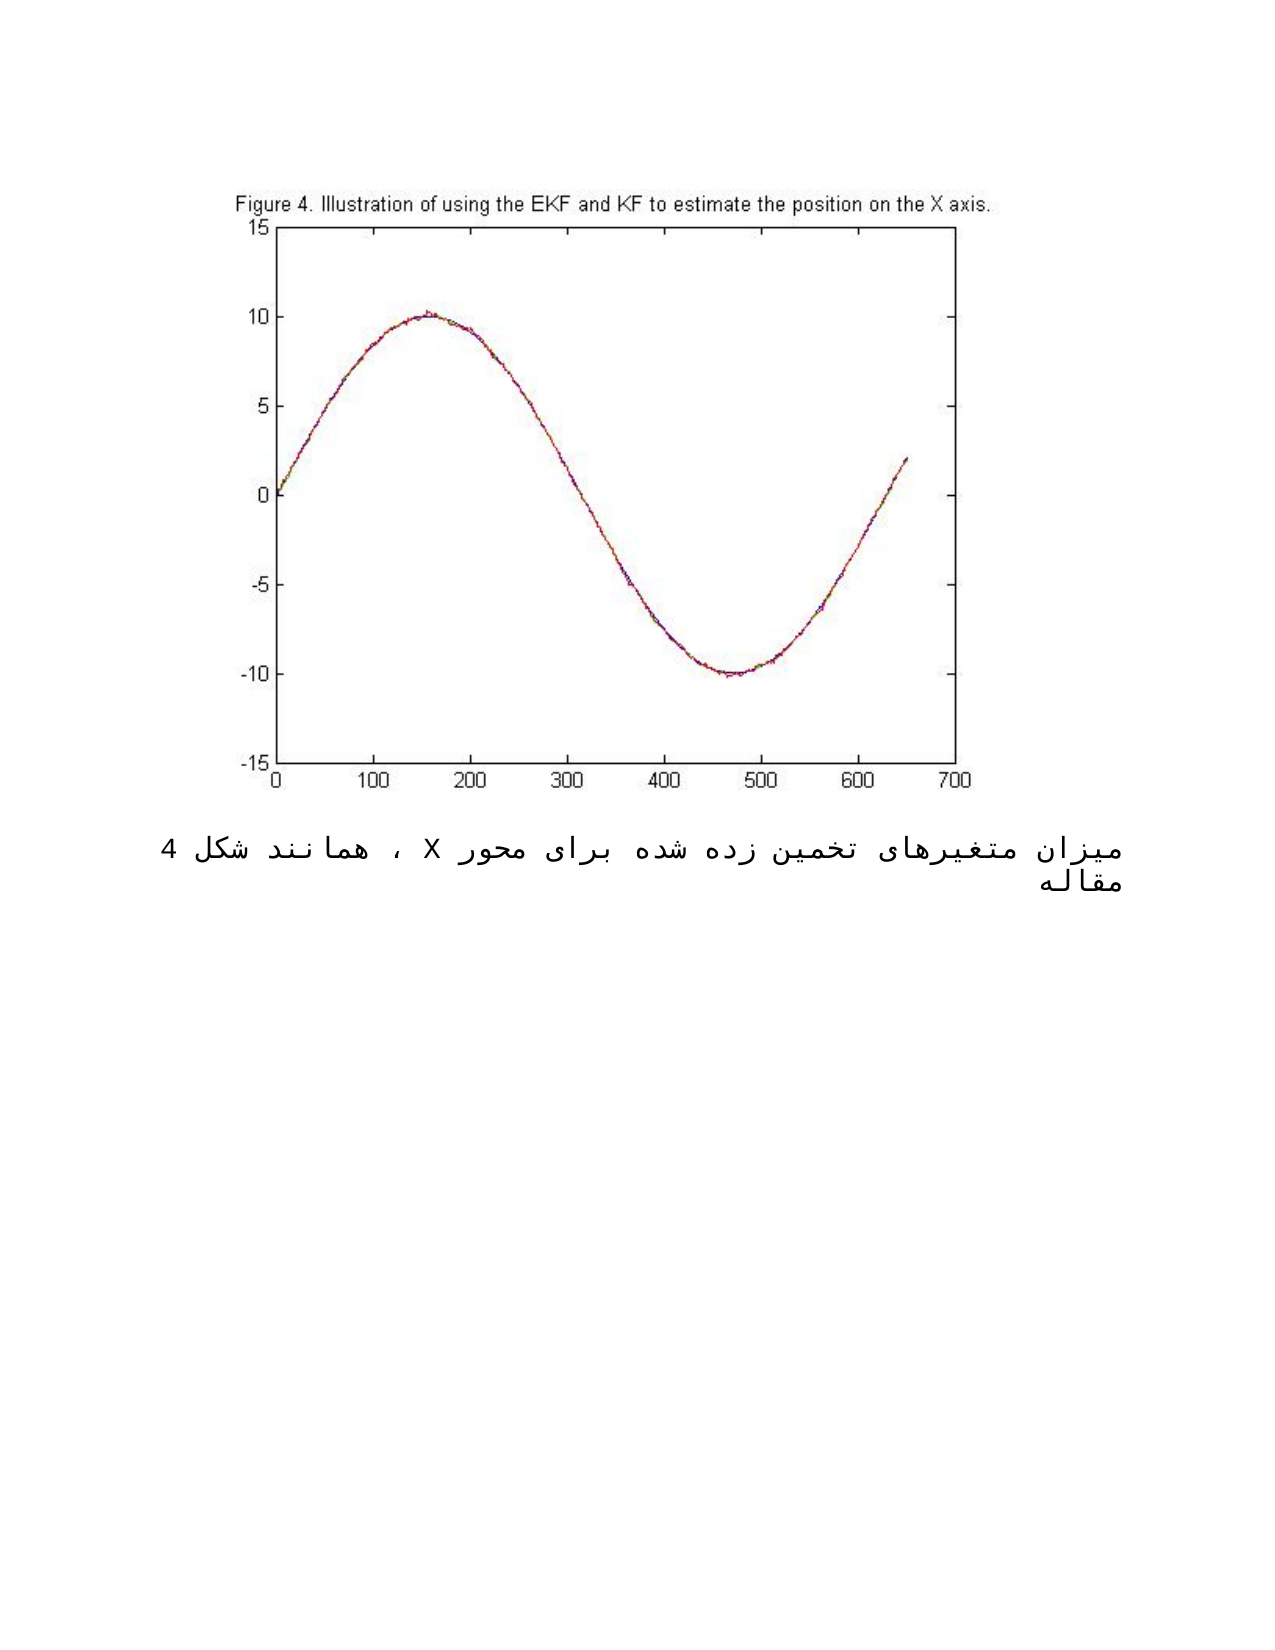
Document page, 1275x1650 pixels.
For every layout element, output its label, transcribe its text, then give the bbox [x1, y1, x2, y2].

text میزان متغیرهای تخمین زده شده برای محور X ، همانند شکل 4 مقاله [150, 834, 1125, 901]
picture [162, 178, 1038, 835]
